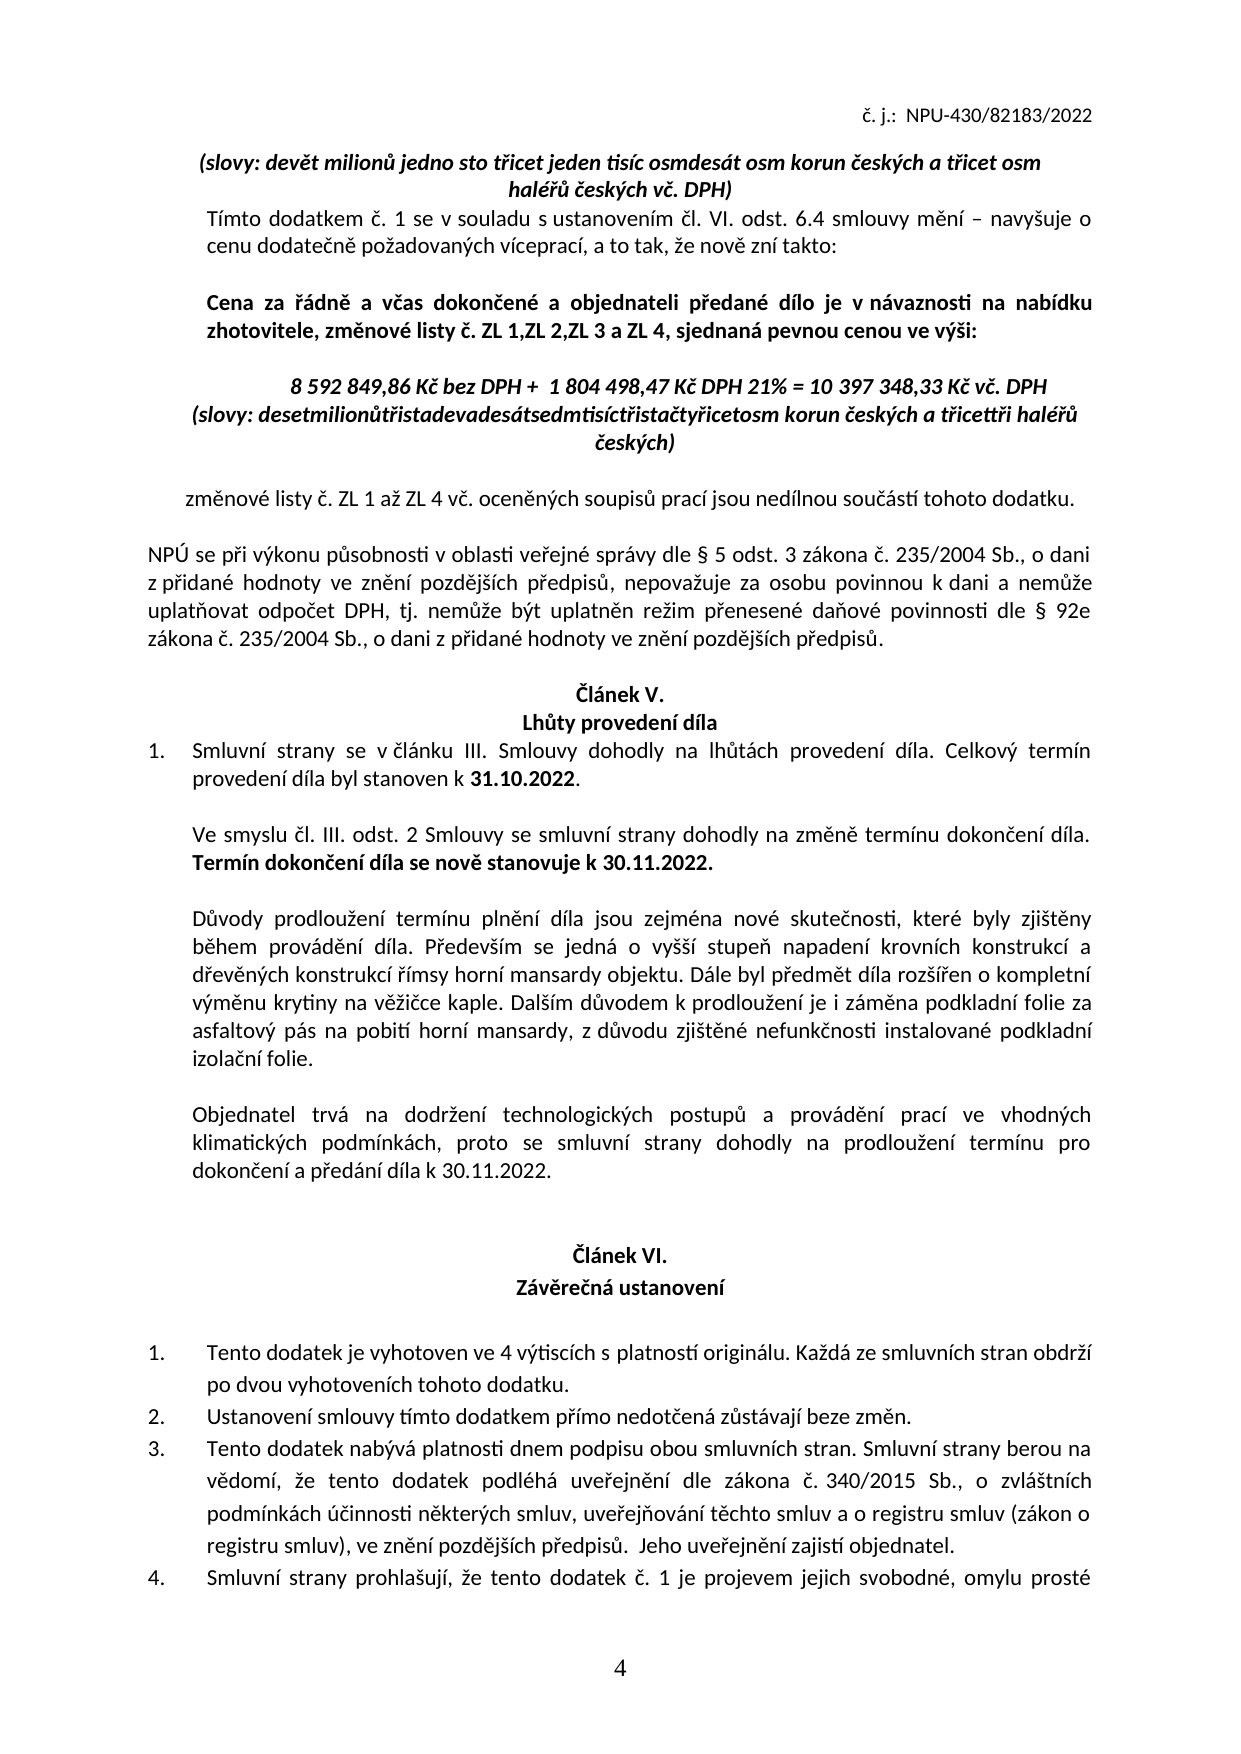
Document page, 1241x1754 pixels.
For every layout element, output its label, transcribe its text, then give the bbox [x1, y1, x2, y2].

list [148, 1563, 1093, 1591]
text Lhůty provedení díla [148, 708, 1093, 736]
text změnové listy č. ZL 1 až ZL 4 vč. oceněných soupisů prací jsou nedílnou součástí tohoto dodatku. [185, 484, 1093, 512]
text Závěrečná ustanovení [148, 1273, 1093, 1301]
text Cena za řádně a včas dokončené a objednateli předané dílo je v návaznosti na nabídku zhotovitele, změnové listy č. ZL 1,ZL 2,ZL 3 a ZL 4, sjednaná pevnou cenou ve výši: [207, 288, 1093, 344]
list Tento dodatek nabývá platnosti dnem podpisu obou smluvních stran. Smluvní strany berou na vědomí, že tento dodatek podléhá uveřejnění dle zákona č. 340/2015 Sb., o zvláštních podmínkách účinnosti některých smluv, uveřejňování těchto smluv a o registru smluv (zákon o registru smluv), ve znění pozdějších předpisů. Jeho uveřejnění zajistí objednatel. [148, 1434, 1093, 1559]
text 8 592 849,86 Kč bez DPH + 1 804 498,47 Kč DPH 21% = 10 397 348,33 Kč vč. DPH [244, 372, 1093, 400]
text (slovy: desetmilionůtřistadevadesátsedmtisíctřistačtyřicetosm korun českých a třicettři haléřů českých) [177, 400, 1093, 456]
list Ustanovení smlouvy tímto dodatkem přímo nedotčená zůstávají beze změn. [148, 1402, 1093, 1430]
text Tímto dodatkem č. 1 se v souladu s ustanovením čl. VI. odst. 6.4 smlouvy mění – navyšuje o cenu dodatečně požadovaných víceprací, a to tak, že nově zní takto: [207, 204, 1093, 260]
text 1. Smluvní strany se v článku III. Smlouvy dohodly na lhůtách provedení díla. Celkový termín provedení díla byl stanoven k 31.10.2022. [148, 736, 1093, 792]
text Článek VI. [148, 1241, 1093, 1269]
list Tento dodatek je vyhotoven ve 4 výtiscích s platností originálu. Každá ze smluvních stran obdrží po dvou vyhotoveních tohoto dodatku. [148, 1338, 1093, 1398]
text haléřů českých vč. DPH) [148, 176, 1093, 204]
text Článek V. [148, 680, 1093, 708]
text Ve smyslu čl. III. odst. 2 Smlouvy se smluvní strany dohodly na změně termínu dokončení díla. Termín dokončení díla se nově stanovuje k 30.11.2022. [192, 820, 1093, 876]
text Důvody prodloužení termínu plnění díla jsou zejména nové skutečnosti, které byly zjištěny během provádění díla. Především se jedná o vyšší stupeň napadení krovních konstrukcí a dřevěných konstrukcí římsy horní mansardy objektu. Dále byl předmět díla rozšířen o kompletní výměnu krytiny na věžičce kaple. Dalším důvodem k prodloužení je i záměna podkladní folie za asfaltový pás na pobití horní mansardy, z důvodu zjištěné nefunkčnosti instalované podkladní izolační folie. [192, 904, 1093, 1072]
text NPÚ se při výkonu působnosti v oblasti veřejné správy dle § 5 odst. 3 zákona č. 235/2004 Sb., o dani z přidané hodnoty ve znění pozdějších předpisů, nepovažuje za osobu povinnou k dani a nemůže uplatňovat odpočet DPH, tj. nemůže být uplatněn režim přenesené daňové povinnosti dle § 92e zákona č. 235/2004 Sb., o dani z přidané hodnoty ve znění pozdějších předpisů. [148, 540, 1093, 652]
text Objednatel trvá na dodržení technologických postupů a provádění prací ve vhodných klimatických podmínkách, proto se smluvní strany dohodly na prodloužení termínu pro dokončení a předání díla k 30.11.2022. [192, 1100, 1093, 1184]
text (slovy: devět milionů jedno sto třicet jeden tisíc osmdesát osm korun českých a třicet osm [148, 148, 1093, 176]
